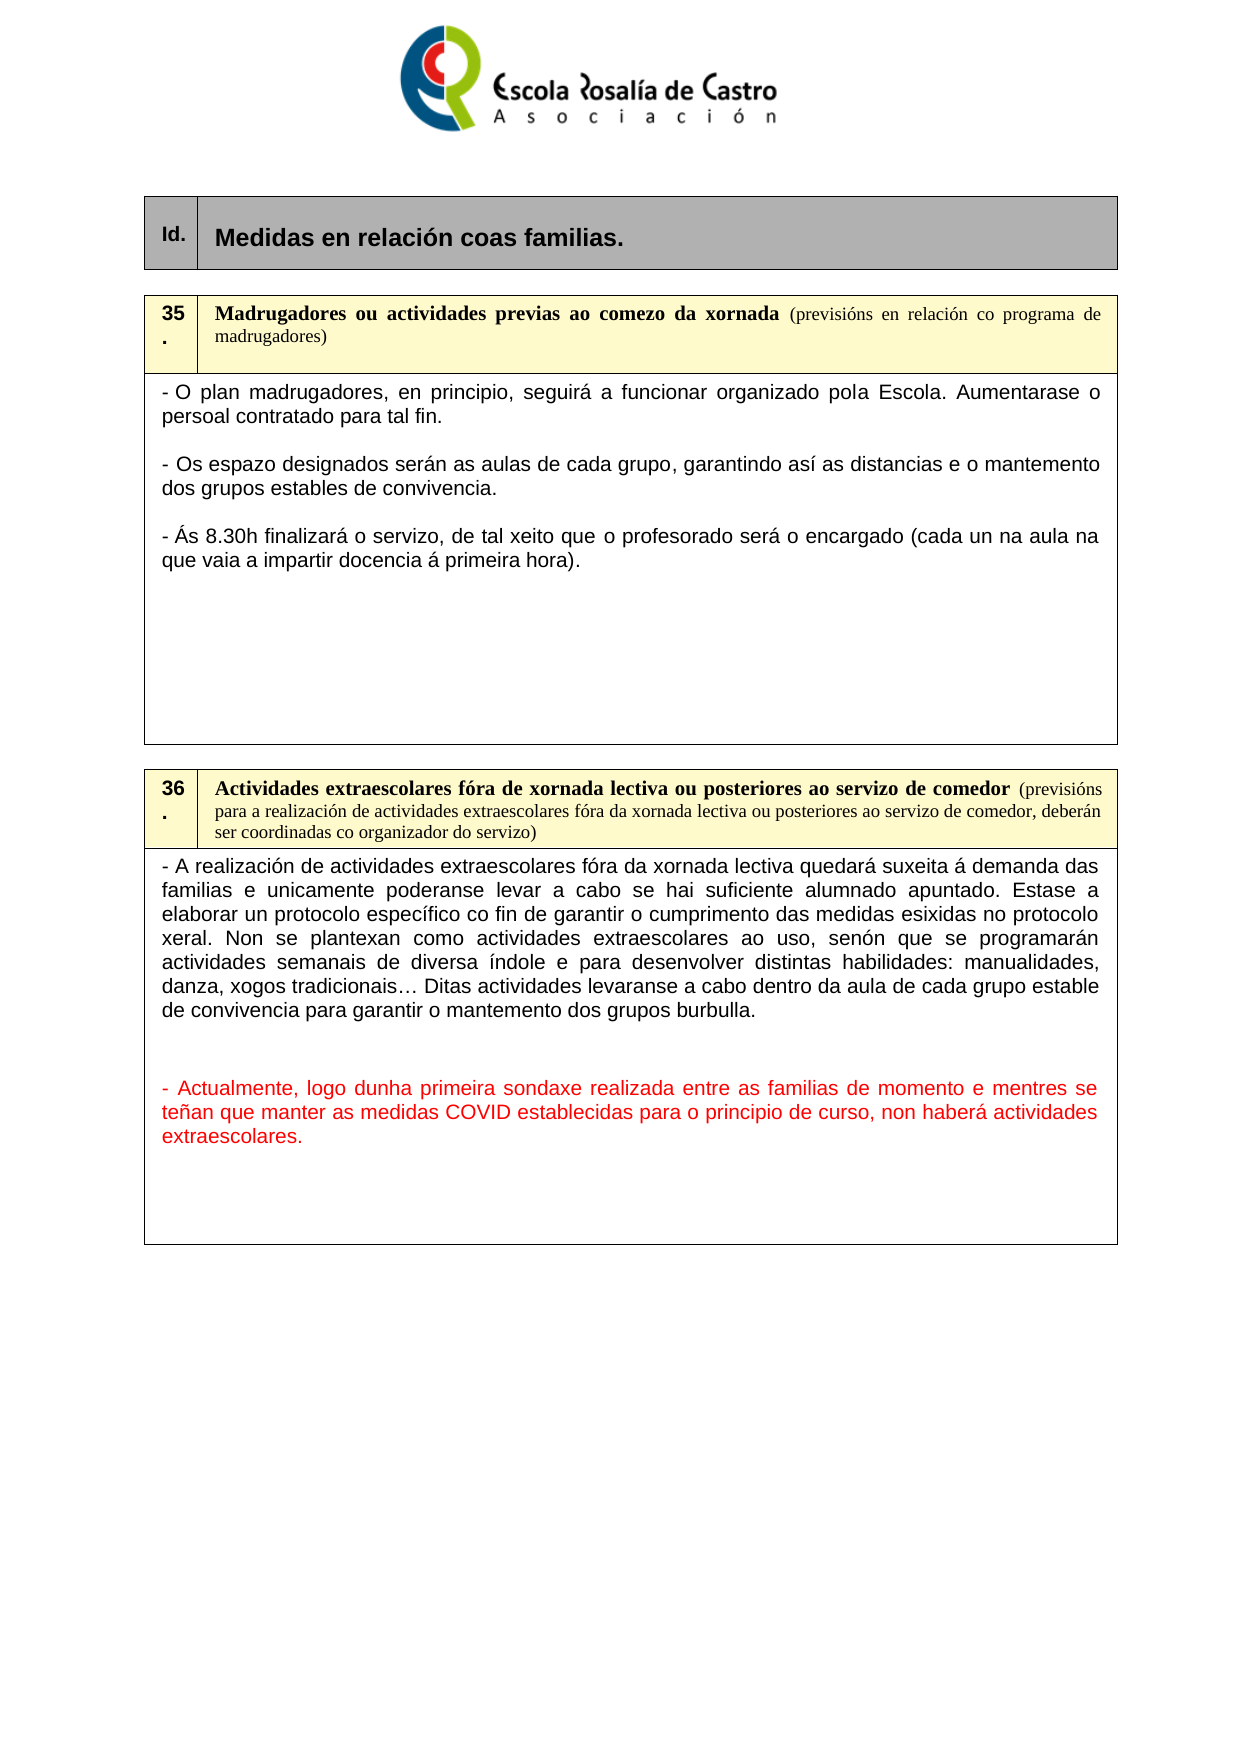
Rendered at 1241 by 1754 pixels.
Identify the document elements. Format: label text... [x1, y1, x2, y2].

table_header 35. [145, 296, 197, 373]
table_cell O plan madrugadores, en principio, seguirá a funcionar organizado pola Escola. Aumentarase o persoal contratado para tal fin. Os espazo designados serán as aulas de cada grupo, garantindo así as distancias e o mantemento dos grupos estables de convivencia. Ás 8.30h finalizará o servizo, de tal xeito que o profesorado será o encargado (cada un na aula na que vaia a impartir docencia á primeira hora). [145, 374, 1117, 744]
table_header 36. [145, 770, 197, 847]
table_header Medidas en relación coas familias. [198, 197, 1117, 269]
table_header Madrugadores ou actividades previas ao comezo da xornada (previsións en relación co programa de madrugadores) [198, 296, 1117, 373]
table_header Actividades extraescolares fóra de xornada lectiva ou posteriores ao servizo de comedor (previsións para a realización de actividades extraescolares fóra da xornada lectiva ou posteriores ao servizo de comedor, deberán ser coordinadas co organizador do servizo) [198, 770, 1117, 847]
table_cell A realización de actividades extraescolares fóra da xornada lectiva quedará suxeita á demanda das familias e unicamente poderanse levar a cabo se hai suficiente alumnado apuntado. Estase a elaborar un protocolo específico co fin de garantir o cumprimento das medidas esixidas no protocolo xeral. Non se plantexan como actividades extraescolares ao uso, senón que se programarán actividades semanais de diversa índole e para desenvolver distintas habilidades: manualidades, danza, xogos tradicionais… Ditas actividades levaranse a cabo dentro da aula de cada grupo estable de convivencia para garantir o mantemento dos grupos burbulla. Actualmente, logo dunha primeira sondaxe realizada entre as familias de momento e mentres se teñan que manter as medidas COVID establecidas para o principio de curso, non haberá actividades extraescolares. [145, 849, 1117, 1244]
table_header Id. [145, 197, 197, 269]
picture [384, 8, 790, 145]
